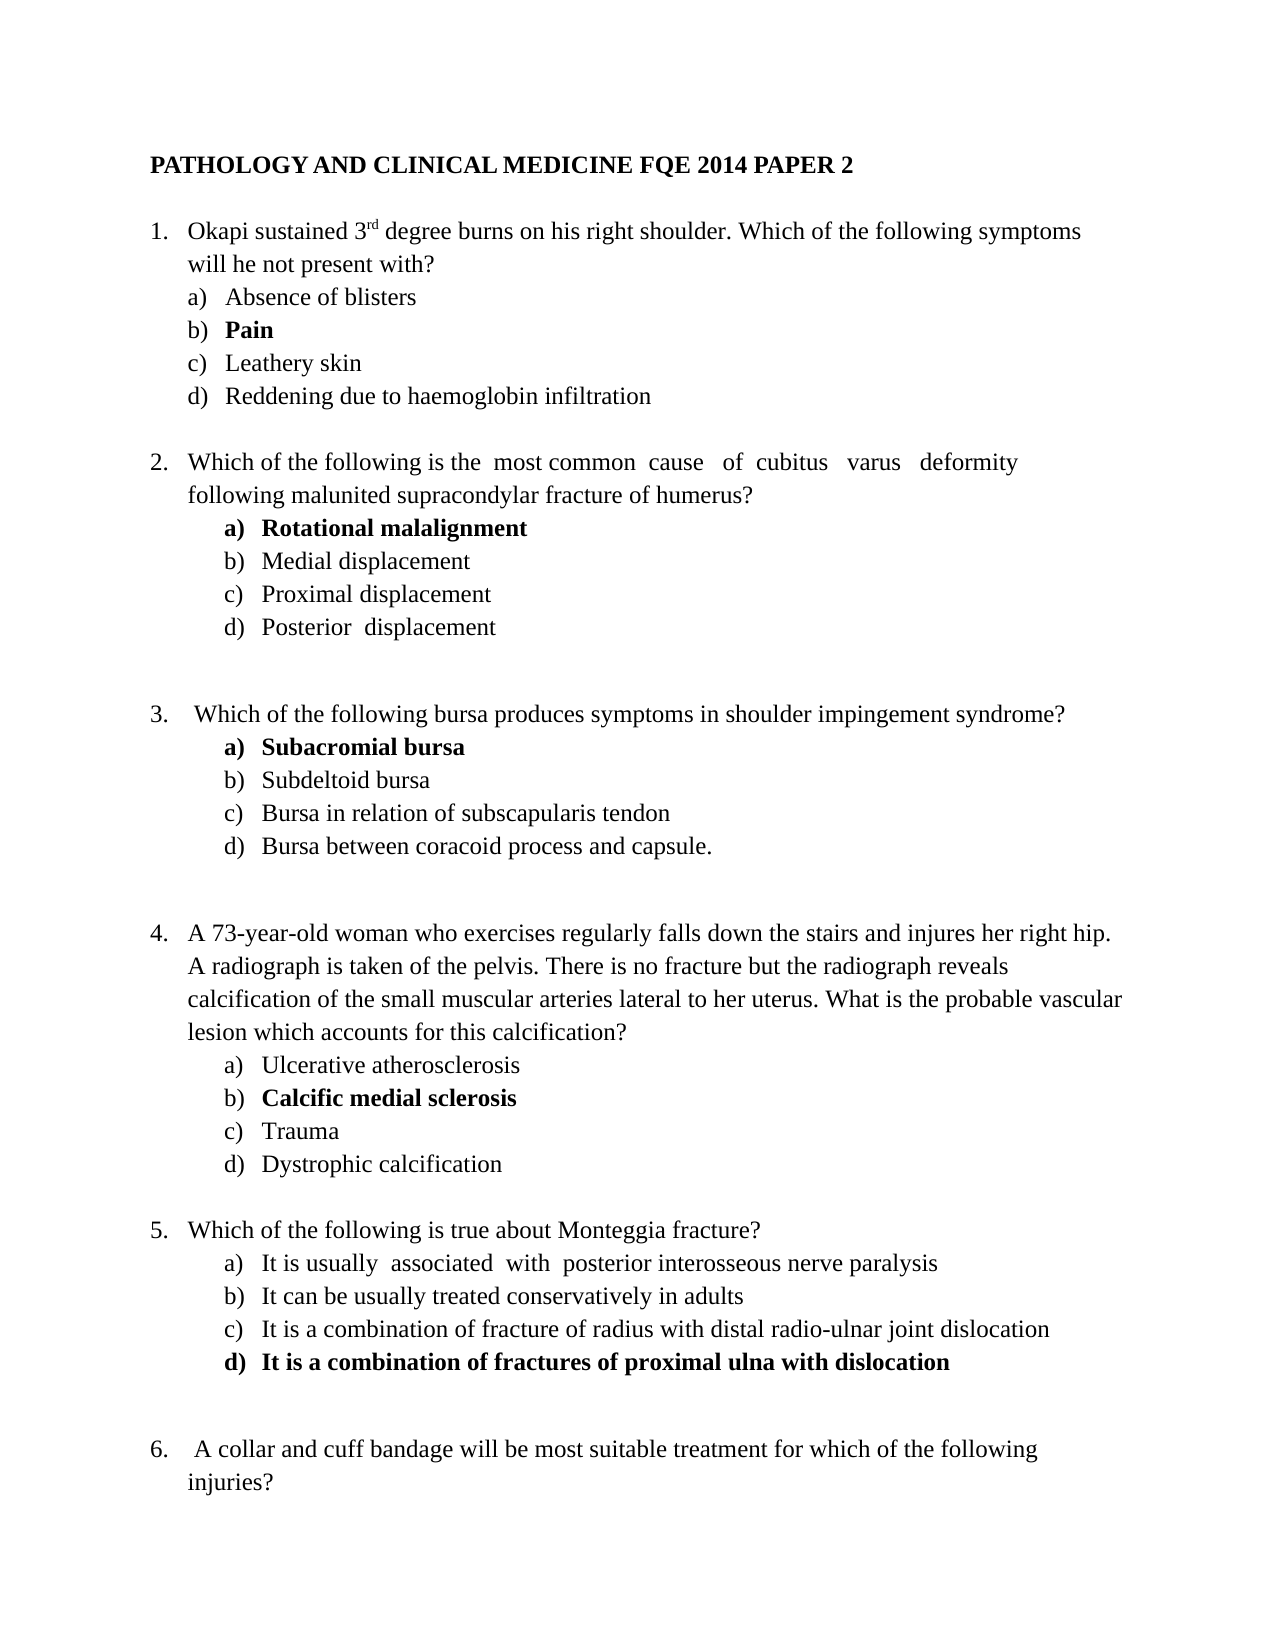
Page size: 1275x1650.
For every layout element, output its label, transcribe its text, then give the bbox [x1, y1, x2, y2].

list Rotational malalignment [224, 513, 1125, 542]
list Bursa between coracoid process and capsule. [224, 831, 1125, 860]
list Absence of blisters [187, 282, 1125, 311]
list Leathery skin [187, 348, 1125, 377]
list A 73-year-old woman who exercises regularly falls down the stairs and injures her right hip. A radiograph is taken of the pelvis. There is no fracture but the radiograph reveals calcification of the small muscular arteries lateral to her uterus. What is the probable vascular lesion which accounts for this calcification? [150, 918, 1125, 1046]
list Proximal displacement [224, 579, 1125, 608]
list Posterior displacement [224, 612, 1125, 641]
text PATHOLOGY AND CLINICAL MEDICINE FQE 2014 PAPER 2 [150, 150, 1125, 179]
list Which of the following bursa produces symptoms in shoulder impingement syndrome? [150, 699, 1125, 728]
list Pain [187, 315, 1125, 344]
list Subacromial bursa [224, 732, 1125, 761]
list Reddening due to haemoglobin infiltration [187, 381, 1125, 410]
list Okapi sustained 3rd degree burns on his right shoulder. Which of the following symptoms will he not present with? [150, 216, 1125, 278]
list It is usually associated with posterior interosseous nerve paralysis [224, 1248, 1125, 1277]
list A collar and cuff bandage will be most suitable treatment for which of the following injuries? [150, 1434, 1125, 1496]
list Dystrophic calcification [224, 1149, 1125, 1178]
list Ulcerative atherosclerosis [224, 1050, 1125, 1079]
list Medial displacement [224, 546, 1125, 575]
list It can be usually treated conservatively in adults [224, 1281, 1125, 1310]
list It is a combination of fracture of radius with distal radio-ulnar joint dislocation [224, 1314, 1125, 1343]
list Bursa in relation of subscapularis tendon [224, 798, 1125, 827]
list It is a combination of fractures of proximal ulna with dislocation [224, 1347, 1125, 1376]
list Which of the following is the most common cause of cubitus varus deformity following malunited supracondylar fracture of humerus? [150, 447, 1125, 509]
list Trauma [224, 1116, 1125, 1145]
list Calcific medial sclerosis [224, 1083, 1125, 1112]
list Subdeltoid bursa [224, 765, 1125, 794]
list Which of the following is true about Monteggia fracture? [150, 1215, 1125, 1244]
